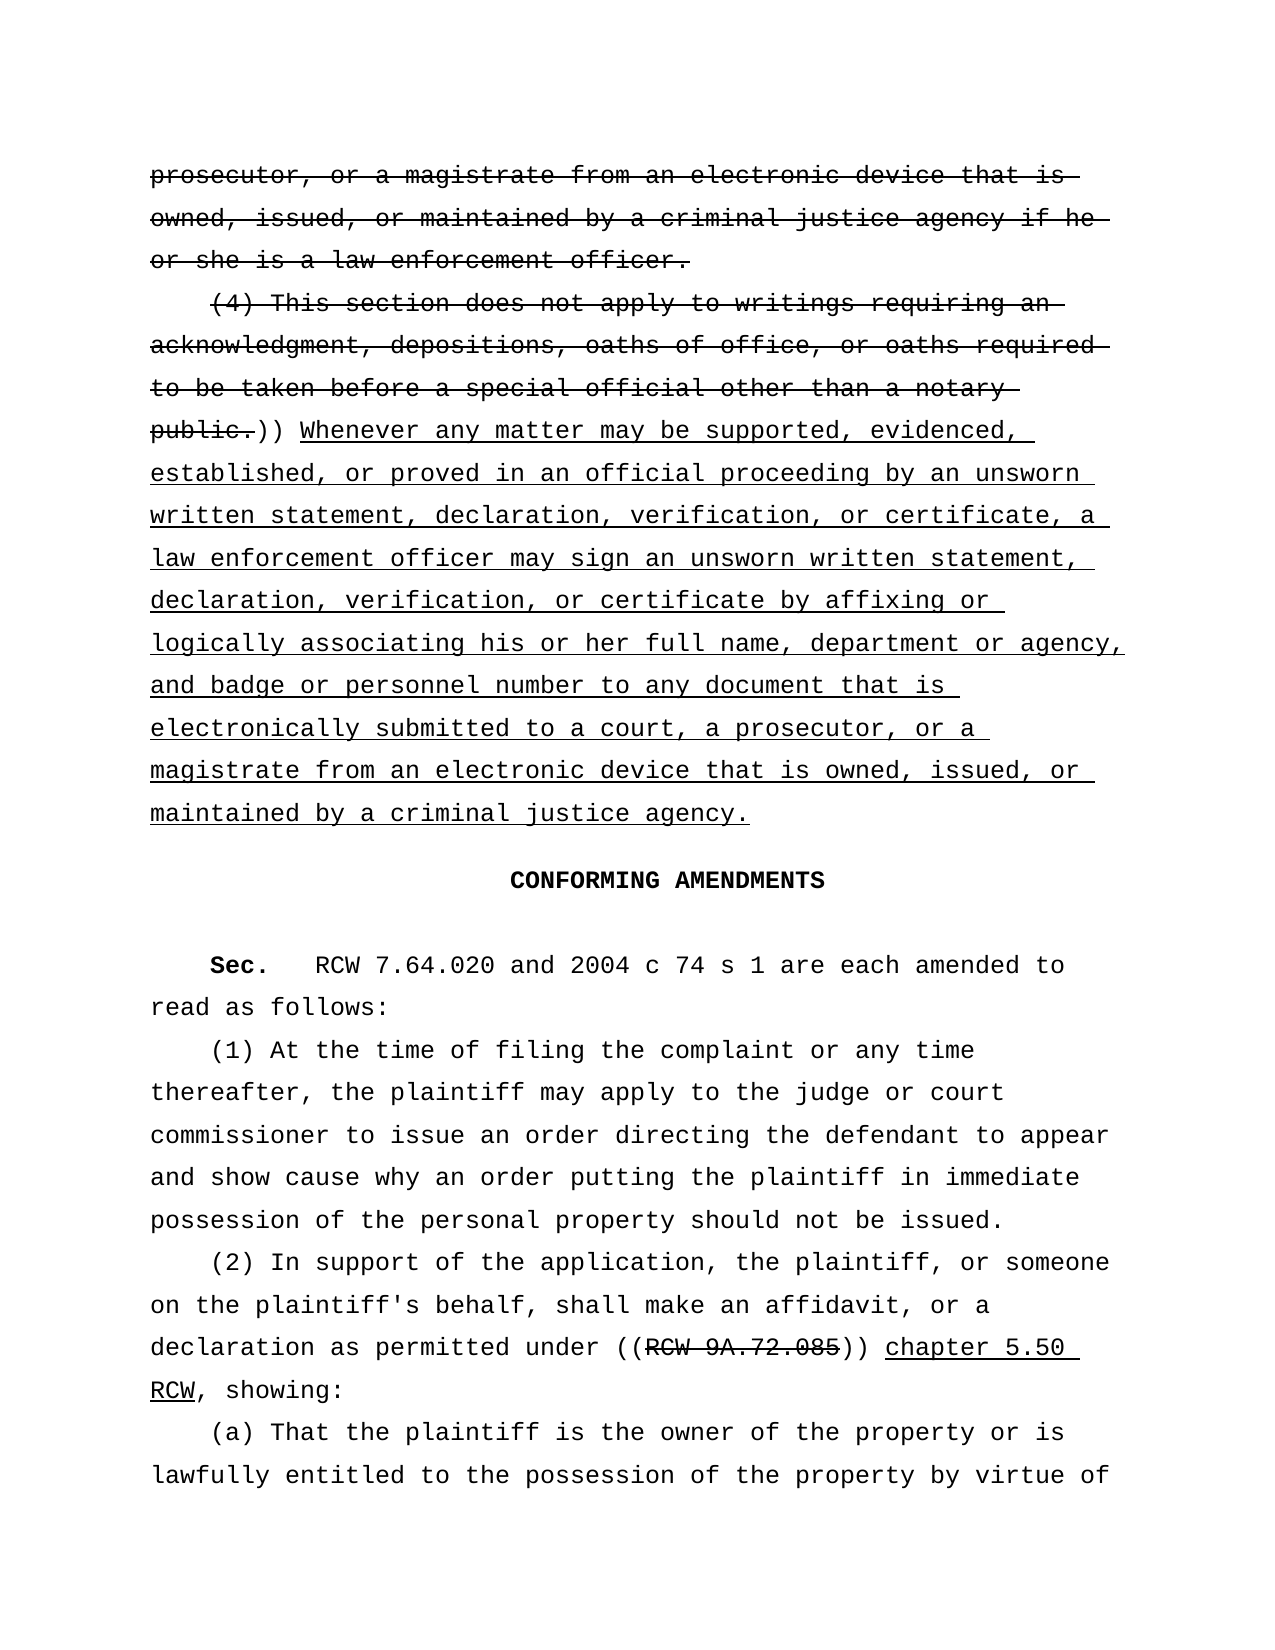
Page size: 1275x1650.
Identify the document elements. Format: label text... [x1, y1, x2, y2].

text (2) In support of the application, the plaintiff, or someone on the plaintiff's behalf, shall make an affidavit, or a declaration as permitted under ((RCW 9A.72.085)) chapter 5.50 RCW, showing: [150, 1237, 1125, 1407]
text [150, 150, 1125, 277]
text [150, 1407, 1125, 1492]
text (1) At the time of filing the complaint or any time thereafter, the plaintiff may apply to the judge or court commissioner to issue an order directing the defendant to appear and show cause why an order putting the plaintiff in immediate possession of the personal property should not be issued. [150, 1024, 1125, 1237]
text CONFORMING AMENDMENTS [150, 855, 1125, 897]
text Sec. RCW 7.64.020 and 2004 c 74 s 1 are each amended to read as follows: [150, 939, 1125, 1024]
text (4) This section does not apply to writings requiring an acknowledgment, depositions, oaths of office, or oaths required to be taken before a special official other than a notary public.)) Whenever any matter may be supported, evidenced, established, or proved in an official proceeding by an unsworn written statement, declaration, verification, or certificate, a law enforcement officer may sign an unsworn written statement, declaration, verification, or certificate by affixing or logically associating his or her full name, department or agency, and badge or personnel number to any document that is electronically submitted to a court, a prosecutor, or a magistrate from an electronic device that is owned, issued, or maintained by a criminal justice agency. [150, 655, 1125, 830]
text (4) This section does not apply to writings requiring an acknowledgment, depositions, oaths of office, or oaths required to be taken before a special official other than a notary public.)) Whenever any matter may be supported, evidenced, established, or proved in an official proceeding by an unsworn written statement, declaration, verification, or certificate, a law enforcement officer may sign an unsworn written statement, declaration, verification, or certificate by affixing or logically associating his or her full name, department or agency, and badge or personnel number to any document that is electronically submitted to a court, a prosecutor, or a magistrate from an electronic device that is owned, issued, or maintained by a criminal justice agency. [150, 277, 1125, 654]
